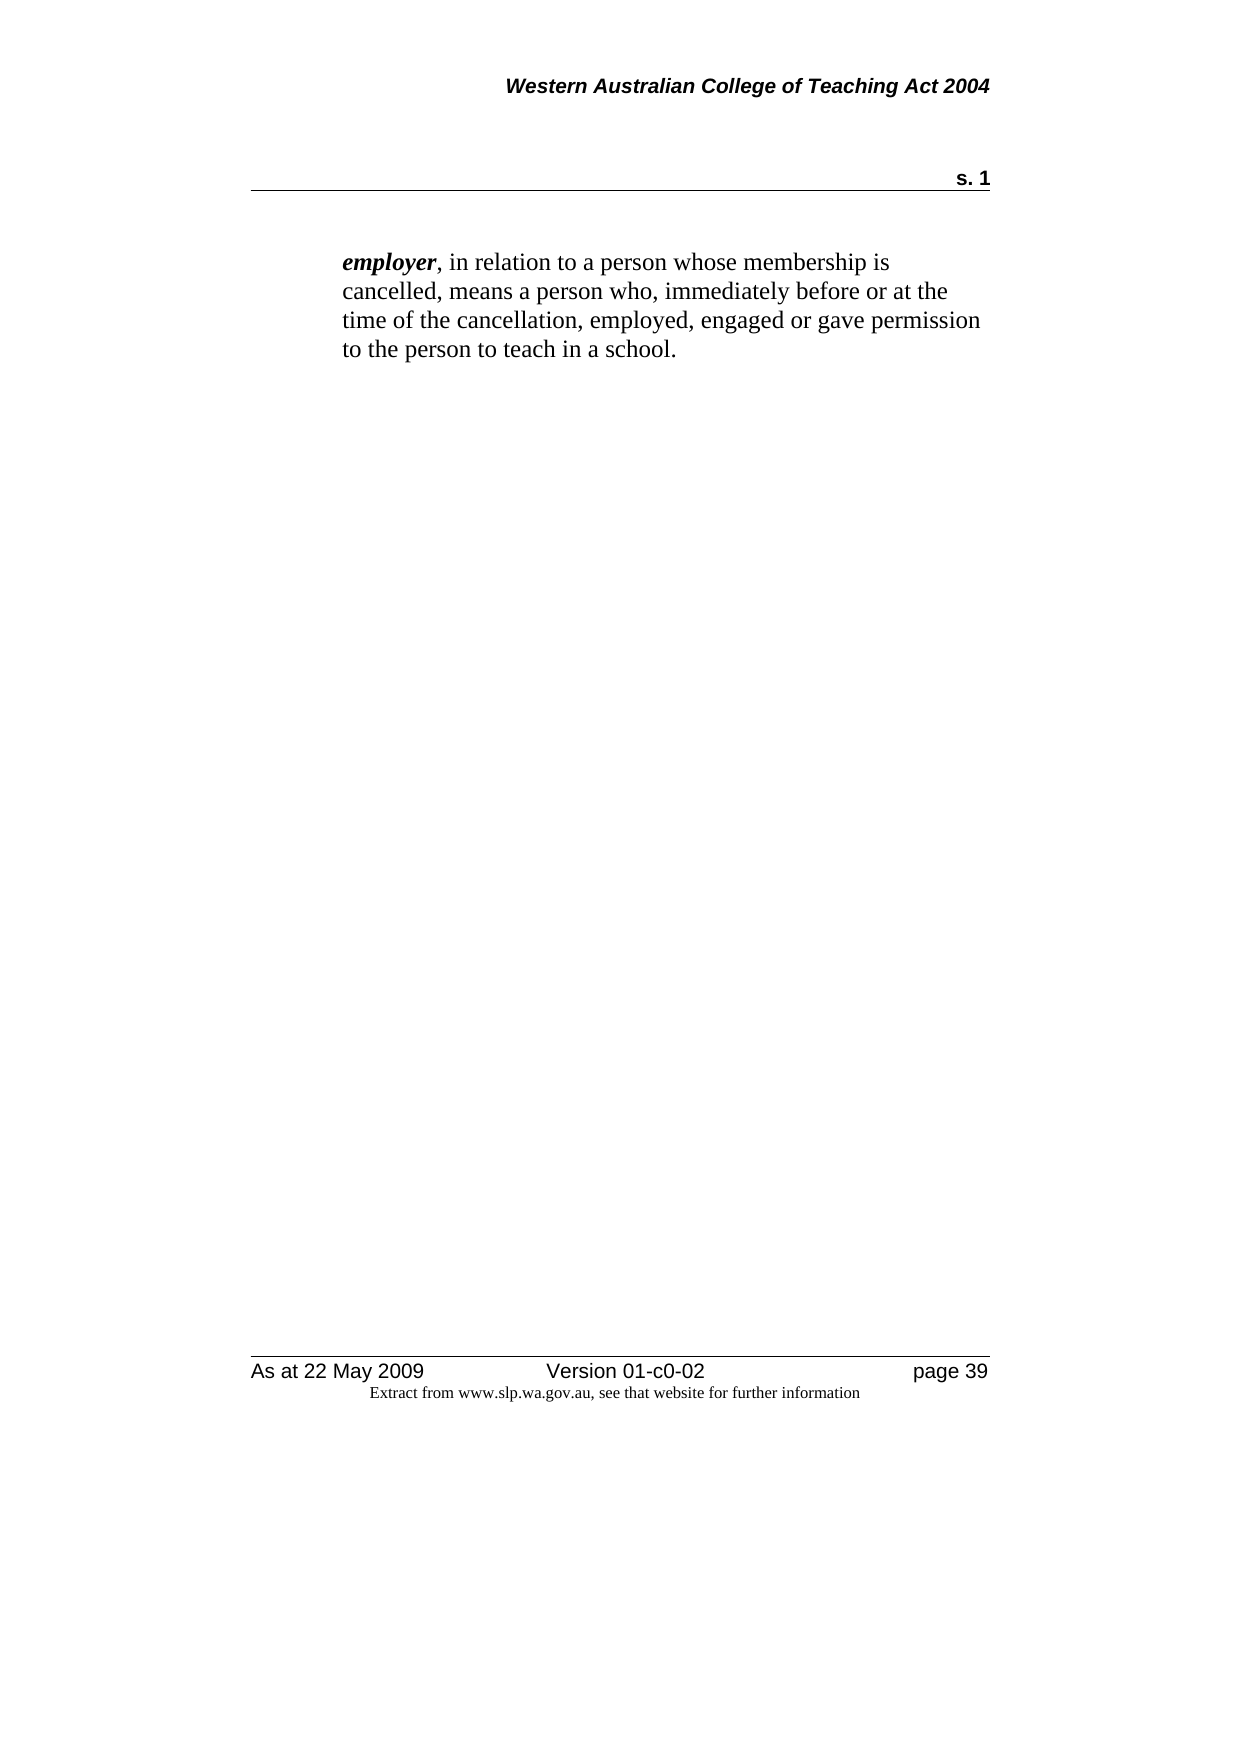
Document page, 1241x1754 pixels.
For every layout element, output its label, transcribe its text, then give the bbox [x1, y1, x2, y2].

text employer, in relation to a person whose membership is cancelled, means a person who, immediately before or at the time of the cancellation, employed, engaged or gave permission to the person to teach in a school. [251, 247, 990, 362]
